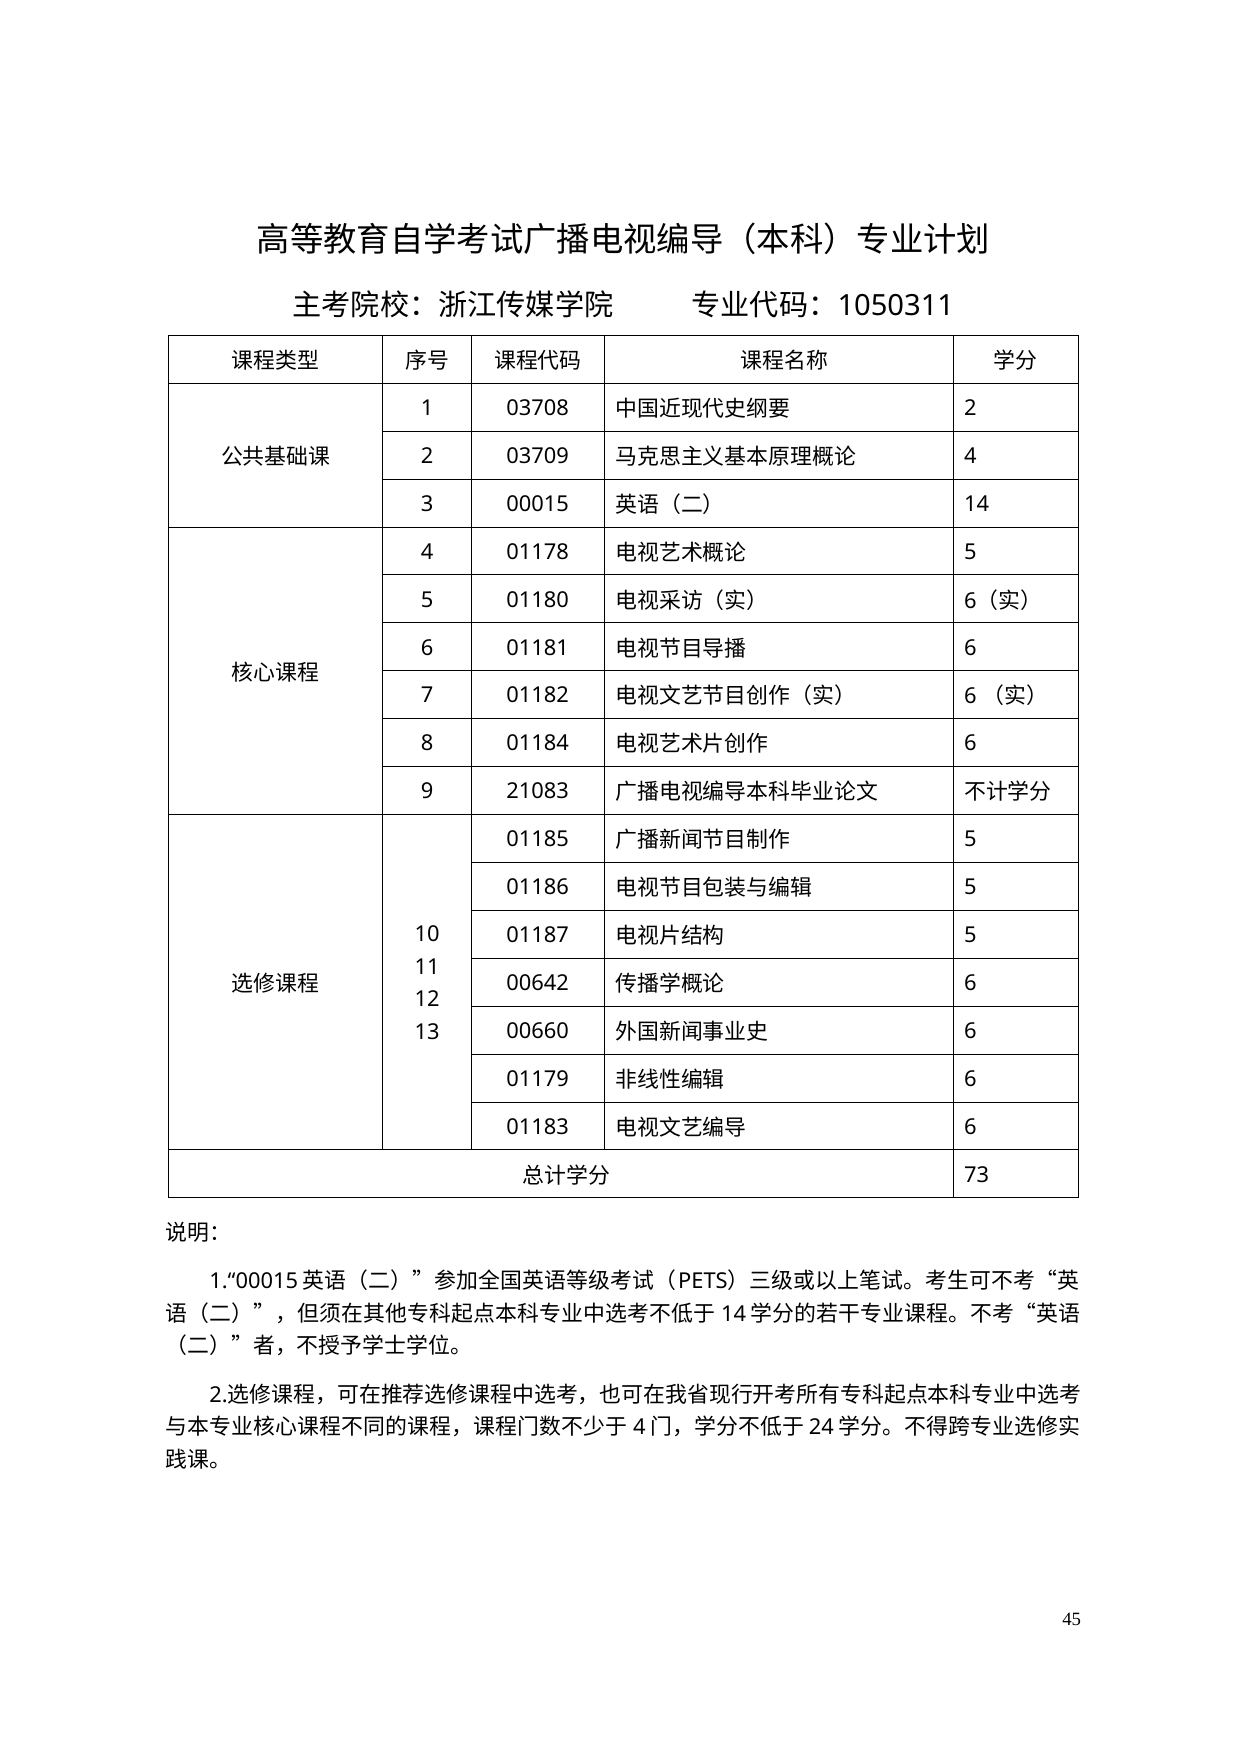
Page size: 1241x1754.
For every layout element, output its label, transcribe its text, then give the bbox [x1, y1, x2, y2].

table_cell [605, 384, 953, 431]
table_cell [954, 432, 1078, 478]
text 说明： [165, 1214, 1081, 1247]
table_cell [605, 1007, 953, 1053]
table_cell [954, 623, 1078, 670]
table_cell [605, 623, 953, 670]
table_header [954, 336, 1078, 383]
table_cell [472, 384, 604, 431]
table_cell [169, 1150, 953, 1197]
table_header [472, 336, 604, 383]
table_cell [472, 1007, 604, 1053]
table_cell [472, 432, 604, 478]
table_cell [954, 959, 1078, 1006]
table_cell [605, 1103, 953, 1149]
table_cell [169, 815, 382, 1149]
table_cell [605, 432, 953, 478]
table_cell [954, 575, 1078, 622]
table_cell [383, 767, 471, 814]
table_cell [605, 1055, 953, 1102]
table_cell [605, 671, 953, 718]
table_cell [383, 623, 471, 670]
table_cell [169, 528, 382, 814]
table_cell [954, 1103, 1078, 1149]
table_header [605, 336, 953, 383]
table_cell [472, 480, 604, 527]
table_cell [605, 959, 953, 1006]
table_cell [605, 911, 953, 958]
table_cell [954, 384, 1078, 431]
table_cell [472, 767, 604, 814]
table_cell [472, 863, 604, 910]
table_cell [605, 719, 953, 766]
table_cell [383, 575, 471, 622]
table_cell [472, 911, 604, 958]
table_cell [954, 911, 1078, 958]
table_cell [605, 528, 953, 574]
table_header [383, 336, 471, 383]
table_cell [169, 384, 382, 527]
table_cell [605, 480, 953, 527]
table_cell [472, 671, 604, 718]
text 1.“00015英语（二）”参加全国英语等级考试（PETS）三级或以上笔试。考生可不考“英语（二）”，但须在其他专科起点本科专业中选考不低于14学分的若干专业课程。不考“英语（二）”者，不授予学士学位。 [165, 1263, 1081, 1360]
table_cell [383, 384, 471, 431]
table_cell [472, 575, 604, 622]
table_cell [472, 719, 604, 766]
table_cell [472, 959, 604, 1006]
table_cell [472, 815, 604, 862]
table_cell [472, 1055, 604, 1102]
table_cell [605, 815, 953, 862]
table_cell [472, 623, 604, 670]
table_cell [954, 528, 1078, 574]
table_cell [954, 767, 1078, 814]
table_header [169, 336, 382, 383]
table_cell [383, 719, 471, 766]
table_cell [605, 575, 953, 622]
text 2.选修课程，可在推荐选修课程中选考，也可在我省现行开考所有专科起点本科专业中选考与本专业核心课程不同的课程，课程门数不少于4门，学分不低于24学分。不得跨专业选修实践课。 [165, 1377, 1081, 1474]
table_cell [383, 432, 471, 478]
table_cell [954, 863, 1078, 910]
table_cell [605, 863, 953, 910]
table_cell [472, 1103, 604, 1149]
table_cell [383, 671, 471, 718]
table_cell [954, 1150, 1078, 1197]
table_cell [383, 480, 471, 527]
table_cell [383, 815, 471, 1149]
text 主考院校：浙江传媒学院 专业代码：1050311 [165, 270, 1081, 335]
text 高等教育自学考试广播电视编导（本科）专业计划 [165, 205, 1081, 270]
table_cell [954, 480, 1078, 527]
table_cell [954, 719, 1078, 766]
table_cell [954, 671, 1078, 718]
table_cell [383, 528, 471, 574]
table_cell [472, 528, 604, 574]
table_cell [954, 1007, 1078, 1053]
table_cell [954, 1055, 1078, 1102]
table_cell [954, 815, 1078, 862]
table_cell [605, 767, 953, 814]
